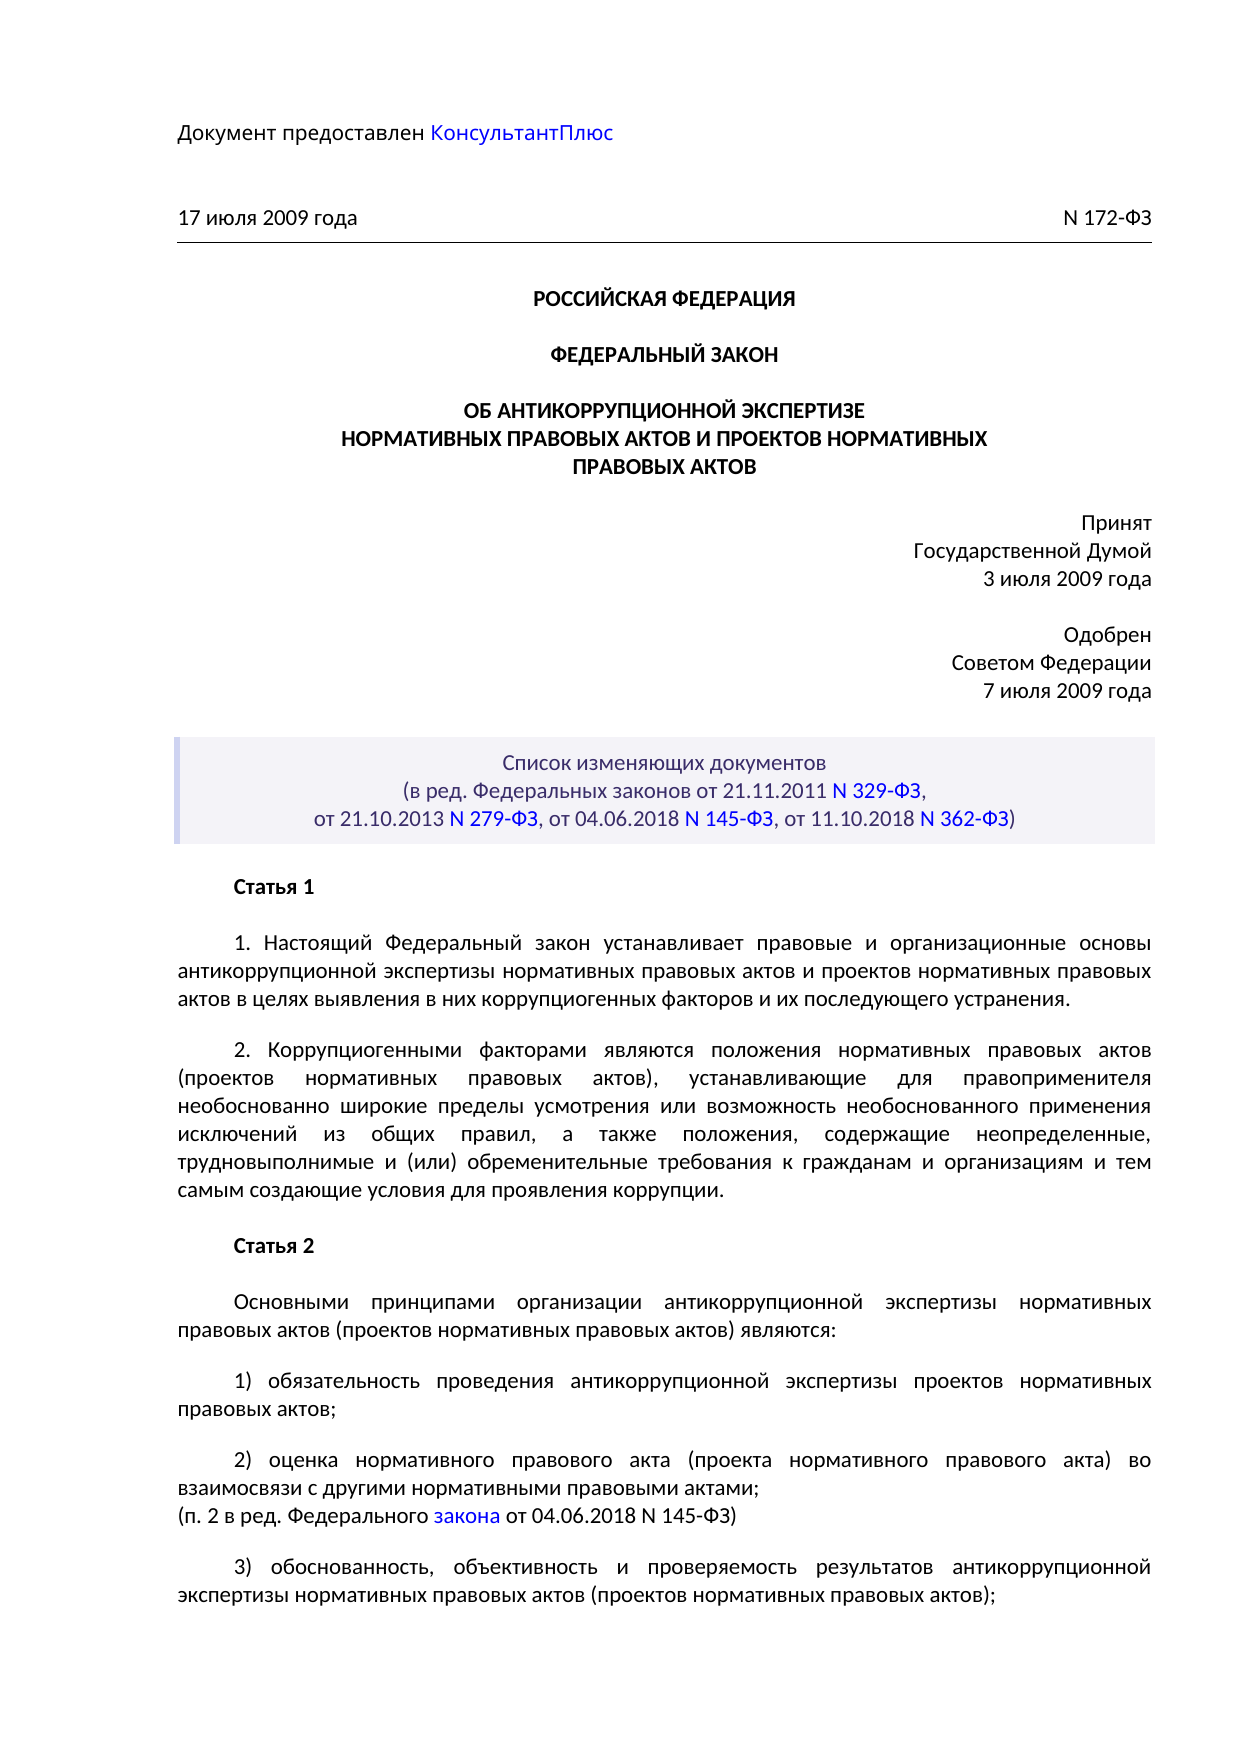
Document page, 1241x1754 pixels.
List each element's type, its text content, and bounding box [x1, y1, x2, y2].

text 7 июля 2009 года [177, 676, 1152, 704]
text Принят [177, 508, 1152, 536]
text (п. 2 в ред. Федерального закона от 04.06.2018 N 145-ФЗ) [177, 1501, 1152, 1529]
text Одобрен [177, 620, 1152, 648]
title Статья 1 [177, 872, 1152, 900]
title ПРАВОВЫХ АКТОВ [177, 452, 1152, 480]
title ФЕДЕРАЛЬНЫЙ ЗАКОН [177, 340, 1152, 368]
text 3 июля 2009 года [177, 564, 1152, 592]
text 1) обязательность проведения антикоррупционной экспертизы проектов нормативных правовых актов; [177, 1366, 1152, 1422]
text Основными принципами организации антикоррупционной экспертизы нормативных правовых актов (проектов нормативных правовых актов) являются: [177, 1287, 1152, 1343]
title РОССИЙСКАЯ ФЕДЕРАЦИЯ [177, 284, 1152, 312]
title Документ предоставлен КонсультантПлюс [177, 118, 1152, 175]
text 3) обоснованность, объективность и проверяемость результатов антикоррупционной экспертизы нормативных правовых актов (проектов нормативных правовых актов); [177, 1552, 1152, 1608]
title ОБ АНТИКОРРУПЦИОННОЙ ЭКСПЕРТИЗЕ [177, 396, 1152, 424]
text Советом Федерации [177, 648, 1152, 676]
title Статья 2 [177, 1231, 1152, 1259]
text Государственной Думой [177, 536, 1152, 564]
text 2) оценка нормативного правового акта (проекта нормативного правового акта) во взаимосвязи с другими нормативными правовыми актами; [177, 1445, 1152, 1501]
table_header 17 июля 2009 года [177, 203, 664, 231]
table_header N 172-ФЗ [664, 203, 1152, 231]
title НОРМАТИВНЫХ ПРАВОВЫХ АКТОВ И ПРОЕКТОВ НОРМАТИВНЫХ [177, 424, 1152, 452]
table_header Список изменяющих документов (в ред. Федеральных законов от 21.11.2011 N 329-ФЗ, от 21.10.2013 N 279-ФЗ, от 04.06.2018 N 145-ФЗ, от 11.10.2018 N 362-ФЗ) [180, 737, 1149, 844]
text 2. Коррупциогенными факторами являются положения нормативных правовых актов (проектов нормативных правовых актов), устанавливающие для правоприменителя необоснованно широкие пределы усмотрения или возможность необоснованного применения исключений из общих правил, а также положения, содержащие неопределенные, трудновыполнимые и (или) обременительные требования к гражданам и организациям и тем самым создающие условия для проявления коррупции. [177, 1035, 1152, 1203]
text 1. Настоящий Федеральный закон устанавливает правовые и организационные основы антикоррупционной экспертизы нормативных правовых актов и проектов нормативных правовых актов в целях выявления в них коррупциогенных факторов и их последующего устранения. [177, 928, 1152, 1012]
